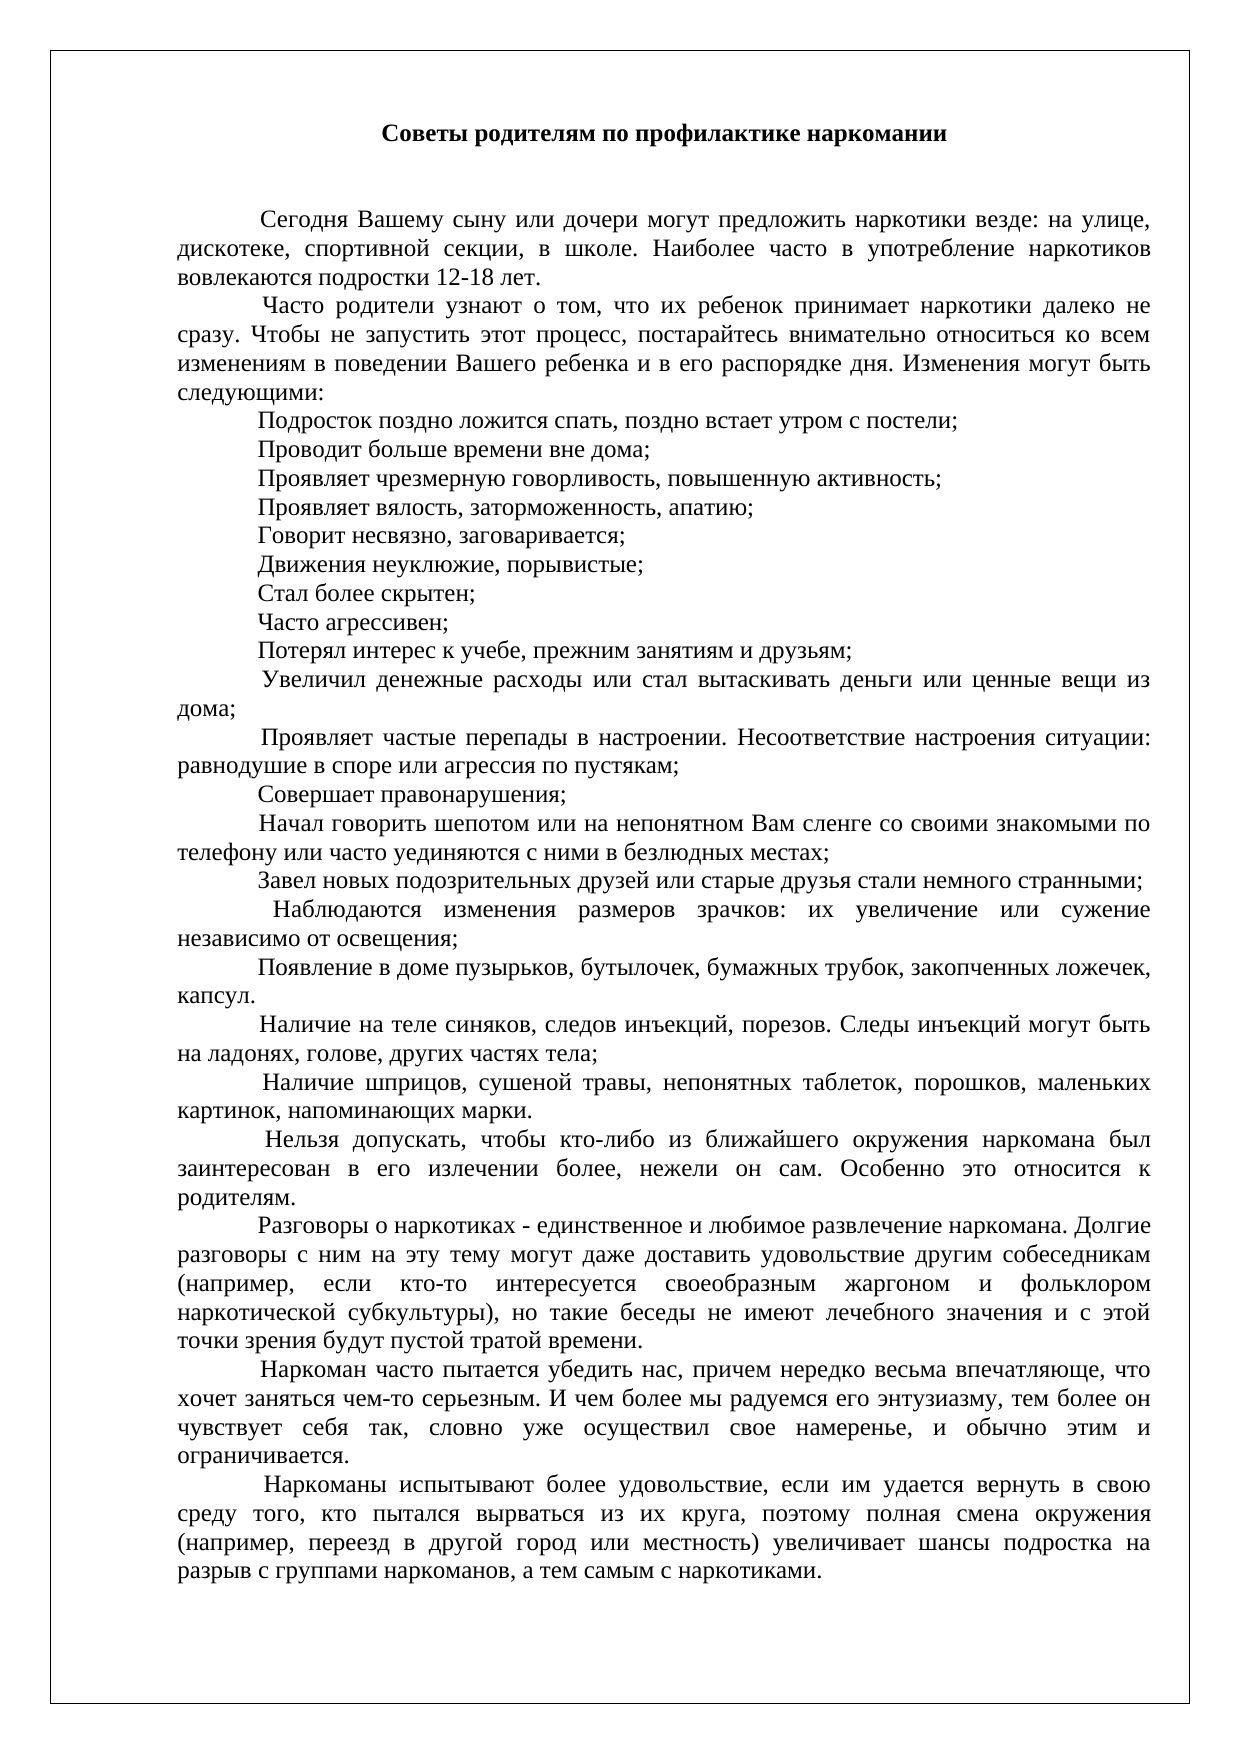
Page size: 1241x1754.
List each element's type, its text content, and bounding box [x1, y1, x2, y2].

text Часто родители узнают о том, что их ребенок принимает наркотики далеко не сразу. Чтобы не запустить этот процесс, постарайтесь внимательно относиться ко всем изменениям в поведении Вашего ребенка и в его распорядке дня. Изменения могут быть следующими: [177, 291, 1152, 406]
text Часто агрессивен; [177, 607, 1152, 636]
text Появление в доме пузырьков, бутылочек, бумажных трубок, закопченных ложечек, капсул. [177, 952, 1152, 1009]
text Увеличил денежные расходы или стал вытаскивать деньги или ценные вещи из дома; [177, 664, 1152, 722]
text Проявляет частые перепады в настроении. Несоответствие настроения ситуации: равнодушие в споре или агрессия по пустякам; [177, 722, 1152, 779]
text Наркоманы испытывают более удовольствие, если им удается вернуть в свою среду того, кто пытался вырваться из их круга, поэтому полная смена окружения (например, переезд в другой город или местность) увеличивает шансы подростка на разрыв с группами наркоманов, а тем самым с наркотиками. [177, 1469, 1152, 1584]
text Начал говорить шепотом или на непонятном Вам сленге со своими знакомыми по телефону или часто уединяются с ними в безлюдных местах; [177, 808, 1152, 866]
text Проявляет чрезмерную говорливость, повышенную активность; [177, 463, 1152, 492]
text Совершает правонарушения; [177, 779, 1152, 808]
text Завел новых подозрительных друзей или старые друзья стали немного странными; [177, 866, 1152, 894]
text Потерял интерес к учебе, прежним занятиям и друзьям; [177, 636, 1152, 664]
text Движения неуклюжие, порывистые; [177, 549, 1152, 578]
text Сегодня Вашему сыну или дочери могут предложить наркотики везде: на улице, дискотеке, спортивной секции, в школе. Наиболее часто в употребление наркотиков вовлекаются подростки 12-18 лет. [177, 204, 1152, 291]
text Говорит несвязно, заговаривается; [177, 521, 1152, 549]
text Наблюдаются изменения размеров зрачков: их увеличение или сужение независимо от освещения; [177, 894, 1152, 952]
text Проявляет вялость, заторможенность, апатию; [177, 492, 1152, 521]
text Подросток поздно ложится спать, поздно встает утром с постели; [177, 406, 1152, 434]
text Советы родителям по профилактике наркомании [177, 118, 1152, 147]
text Наркоман часто пытается убедить нас, причем нередко весьма впечатляюще, что хочет заняться чем-то серьезным. И чем более мы радуемся его энтузиазму, тем более он чувствует себя так, словно уже осуществил свое намеренье, и обычно этим и ограничивается. [177, 1354, 1152, 1469]
text Разговоры о наркотиках - единственное и любимое развлечение наркомана. Долгие разговоры с ним на эту тему могут даже доставить удовольствие другим собеседникам (например, если кто-то интересуется своеобразным жаргоном и фольклором наркотической субкультуры), но такие беседы не имеют лечебного значения и с этой точки зрения будут пустой тратой времени. [177, 1211, 1152, 1354]
text Нельзя допускать, чтобы кто-либо из ближайшего окружения наркомана был заинтересован в его излечении более, нежели он сам. Особенно это относится к родителям. [177, 1124, 1152, 1211]
text Наличие шприцов, сушеной травы, непонятных таблеток, порошков, маленьких картинок, напоминающих марки. [177, 1067, 1152, 1124]
text Проводит больше времени вне дома; [177, 434, 1152, 463]
text Наличие на теле синяков, следов инъекций, порезов. Следы инъекций могут быть на ладонях, голове, других частях тела; [177, 1009, 1152, 1067]
text Стал более скрытен; [177, 578, 1152, 607]
